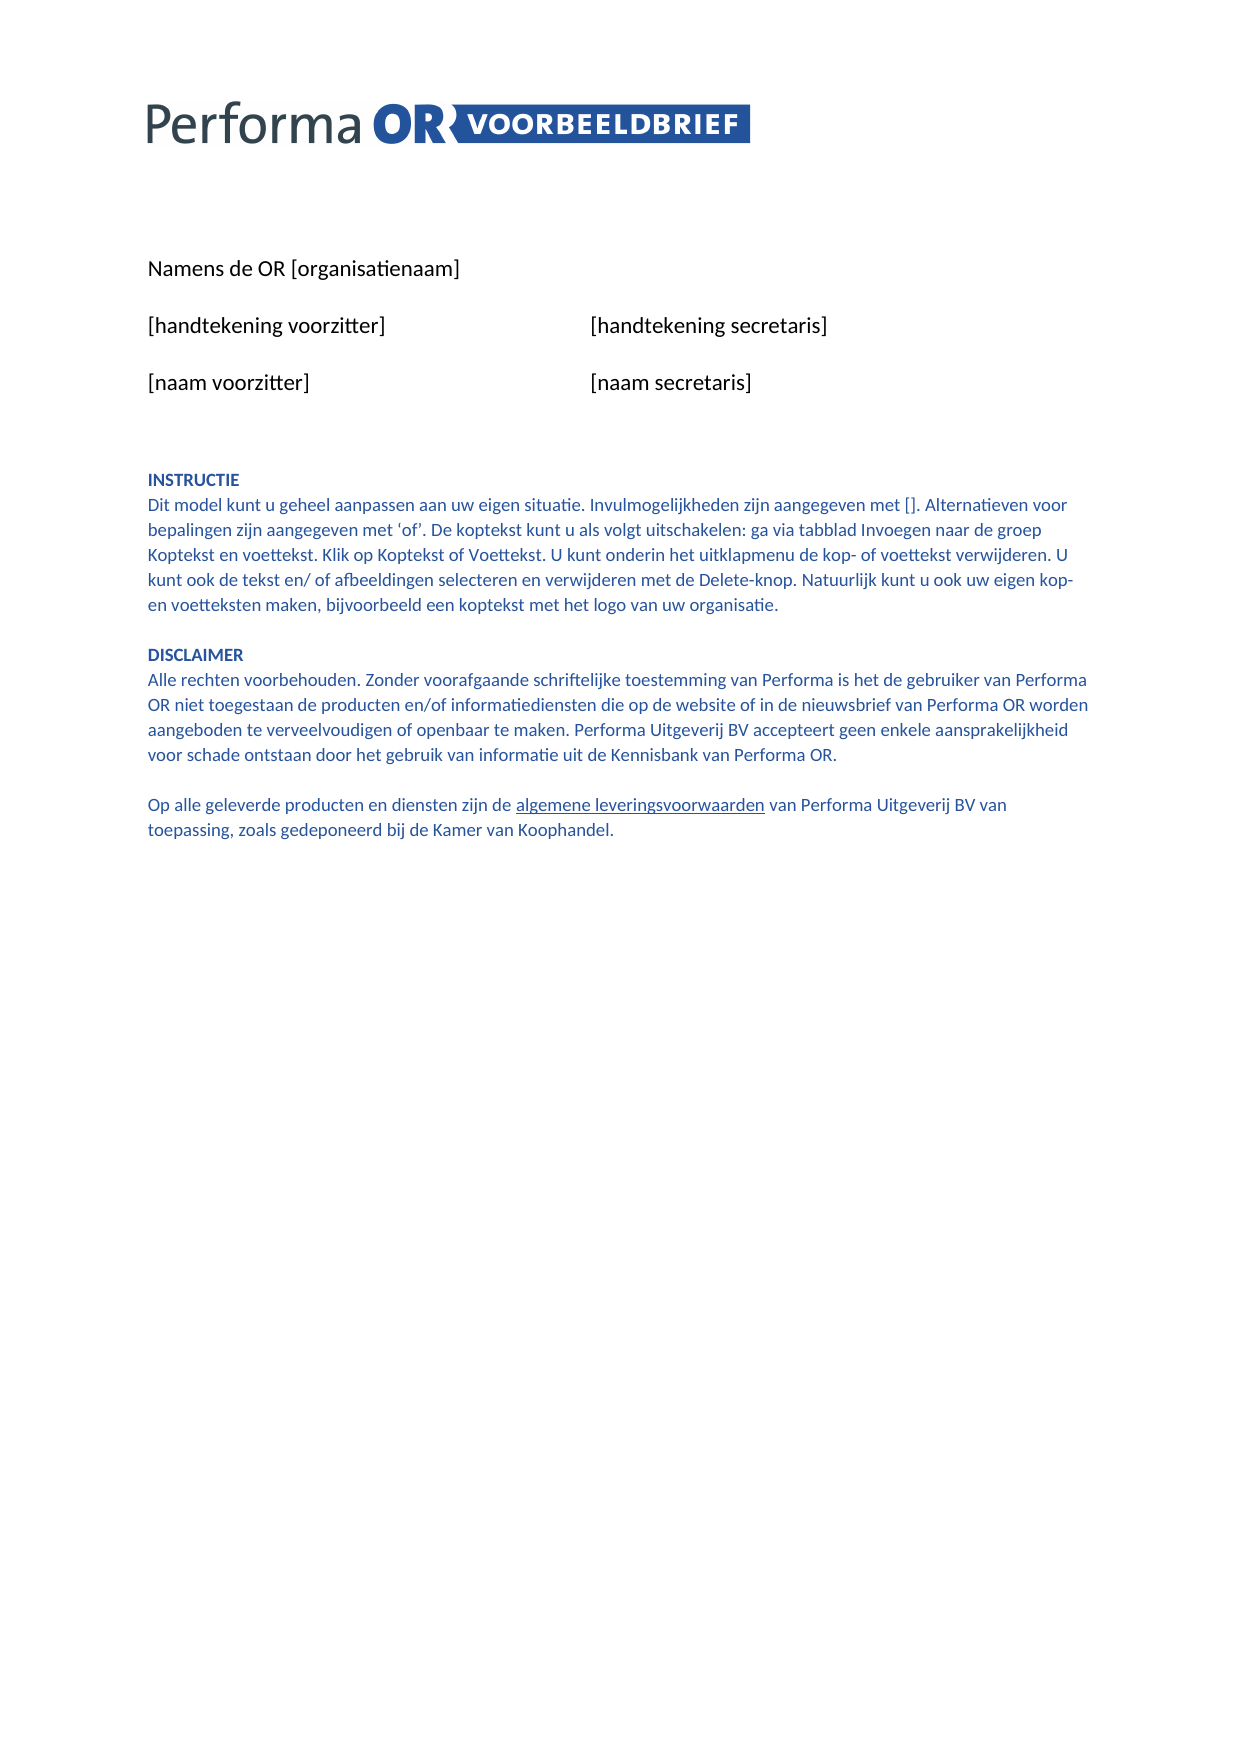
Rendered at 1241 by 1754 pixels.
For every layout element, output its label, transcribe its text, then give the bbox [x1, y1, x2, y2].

text DISCLAIMER [148, 641, 1092, 666]
text Namens de OR [organisatienaam] [148, 254, 1092, 282]
picture [147, 100, 750, 147]
text [naam voorzitter] [naam secretaris] [148, 368, 1092, 396]
text [handtekening voorzitter] [handtekening secretaris] [148, 311, 1092, 339]
text Alle rechten voorbehouden. Zonder voorafgaande schriftelijke toestemming van Performa is het de gebruiker van Performa OR niet toegestaan de producten en/of informatiediensten die op de website of in de nieuwsbrief van Performa OR worden aangeboden te verveelvoudigen of openbaar te maken. Performa Uitgeverij BV accepteert geen enkele aansprakelijkheid voor schade ontstaan door het gebruik van informatie uit de Kennisbank van Performa OR. [148, 666, 1092, 766]
text Dit model kunt u geheel aanpassen aan uw eigen situatie. Invulmogelijkheden zijn aangegeven met []. Alternatieven voor bepalingen zijn aangegeven met ‘of’. De koptekst kunt u als volgt uitschakelen: ga via tabblad Invoegen naar de groep Koptekst en voettekst. Klik op Koptekst of Voettekst. U kunt onderin het uitklapmenu de kop- of voettekst verwijderen. U kunt ook de tekst en/ of afbeeldingen selecteren en verwijderen met de Delete-knop. Natuurlijk kunt u ook uw eigen kop- en voetteksten maken, bijvoorbeeld een koptekst met het logo van uw organisatie. [148, 491, 1092, 616]
text INSTRUCTIE [148, 466, 1092, 491]
text Op alle geleverde producten en diensten zijn de algemene leveringsvoorwaarden van Performa Uitgeverij BV van toepassing, zoals gedeponeerd bij de Kamer van Koophandel. [148, 791, 1092, 841]
